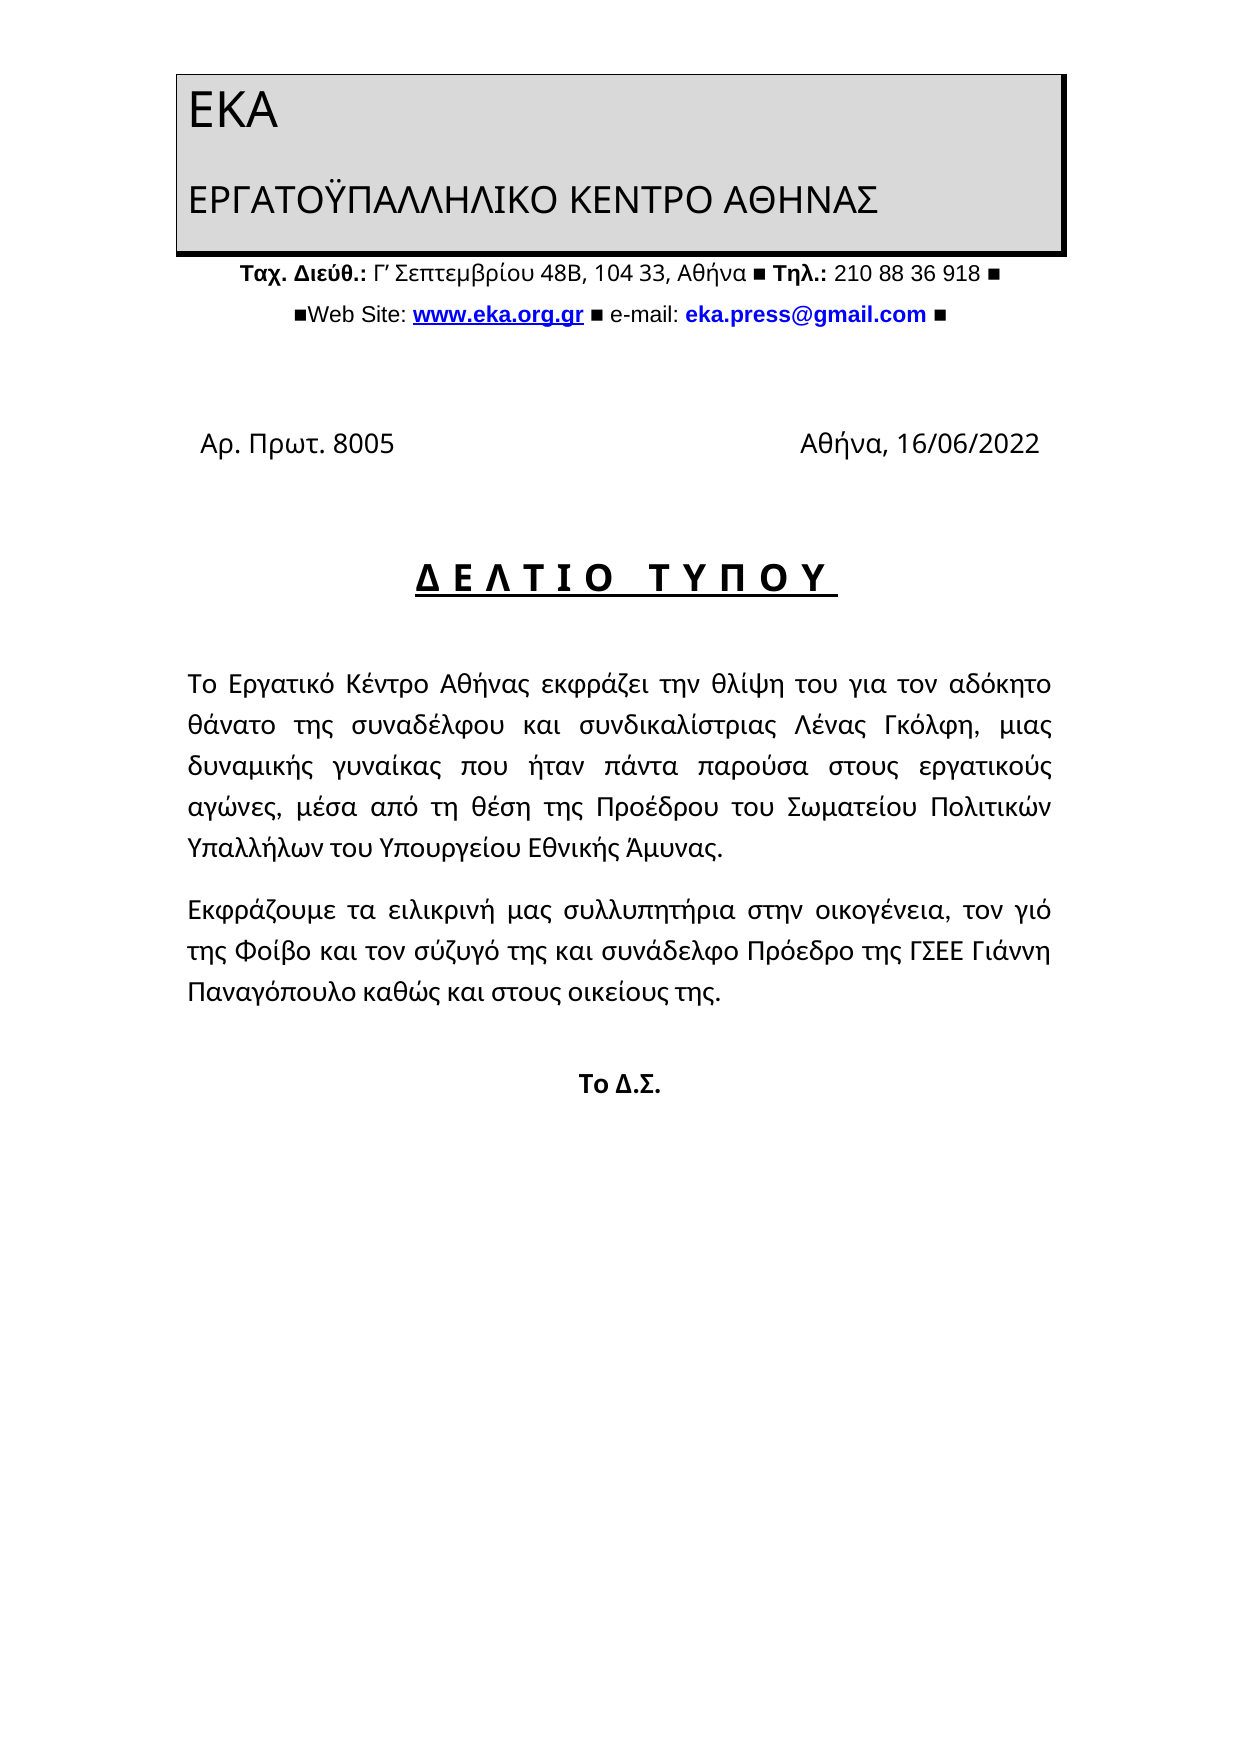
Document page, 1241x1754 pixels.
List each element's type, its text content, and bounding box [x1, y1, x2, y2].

text Το Δ.Σ. [187, 1066, 1053, 1101]
text ■Web Site: www.eka.org.gr ■ e-mail: eka.press@gmail.com ■ [187, 301, 1053, 327]
text ΔΕΛΤΙΟ ΤΥΠΟΥ [187, 551, 1053, 602]
text Αρ. Πρωτ. 8005 Αθήνα, 16/06/2022 [187, 424, 1053, 461]
text Το Εργατικό Κέντρο Αθήνας εκφράζει την θλίψη του για τον αδόκητο θάνατο της συναδέλφου και συνδικαλίστριας Λένας Γκόλφη, μιας δυναμικής γυναίκας που ήταν πάντα παρούσα στους εργατικούς αγώνες, μέσα από τη θέση της Προέδρου του Σωματείου Πολιτικών Υπαλλήλων του Υπουργείου Εθνικής Άμυνας. [187, 665, 1053, 864]
text Ταχ. Διεύθ.: Γ’ Σεπτεμβρίου 48Β, 104 33, Αθήνα ■ Τηλ.: 210 88 36 918 ■ [187, 257, 1053, 288]
text Εκφράζουμε τα ειλικρινή μας συλλυπητήρια στην οικογένεια, τον γιό της Φοίβο και τον σύζυγό της και συνάδελφο Πρόεδρο της ΓΣΕΕ Γιάννη Παναγόπουλο καθώς και στους οικείους της. [187, 891, 1053, 1008]
table_header ΕΚΑ ΕΡΓΑΤΟΫΠΑΛΛΗΛΙΚΟ ΚΕΝΤΡΟ ΑΘΗΝΑΣ [177, 75, 1061, 251]
